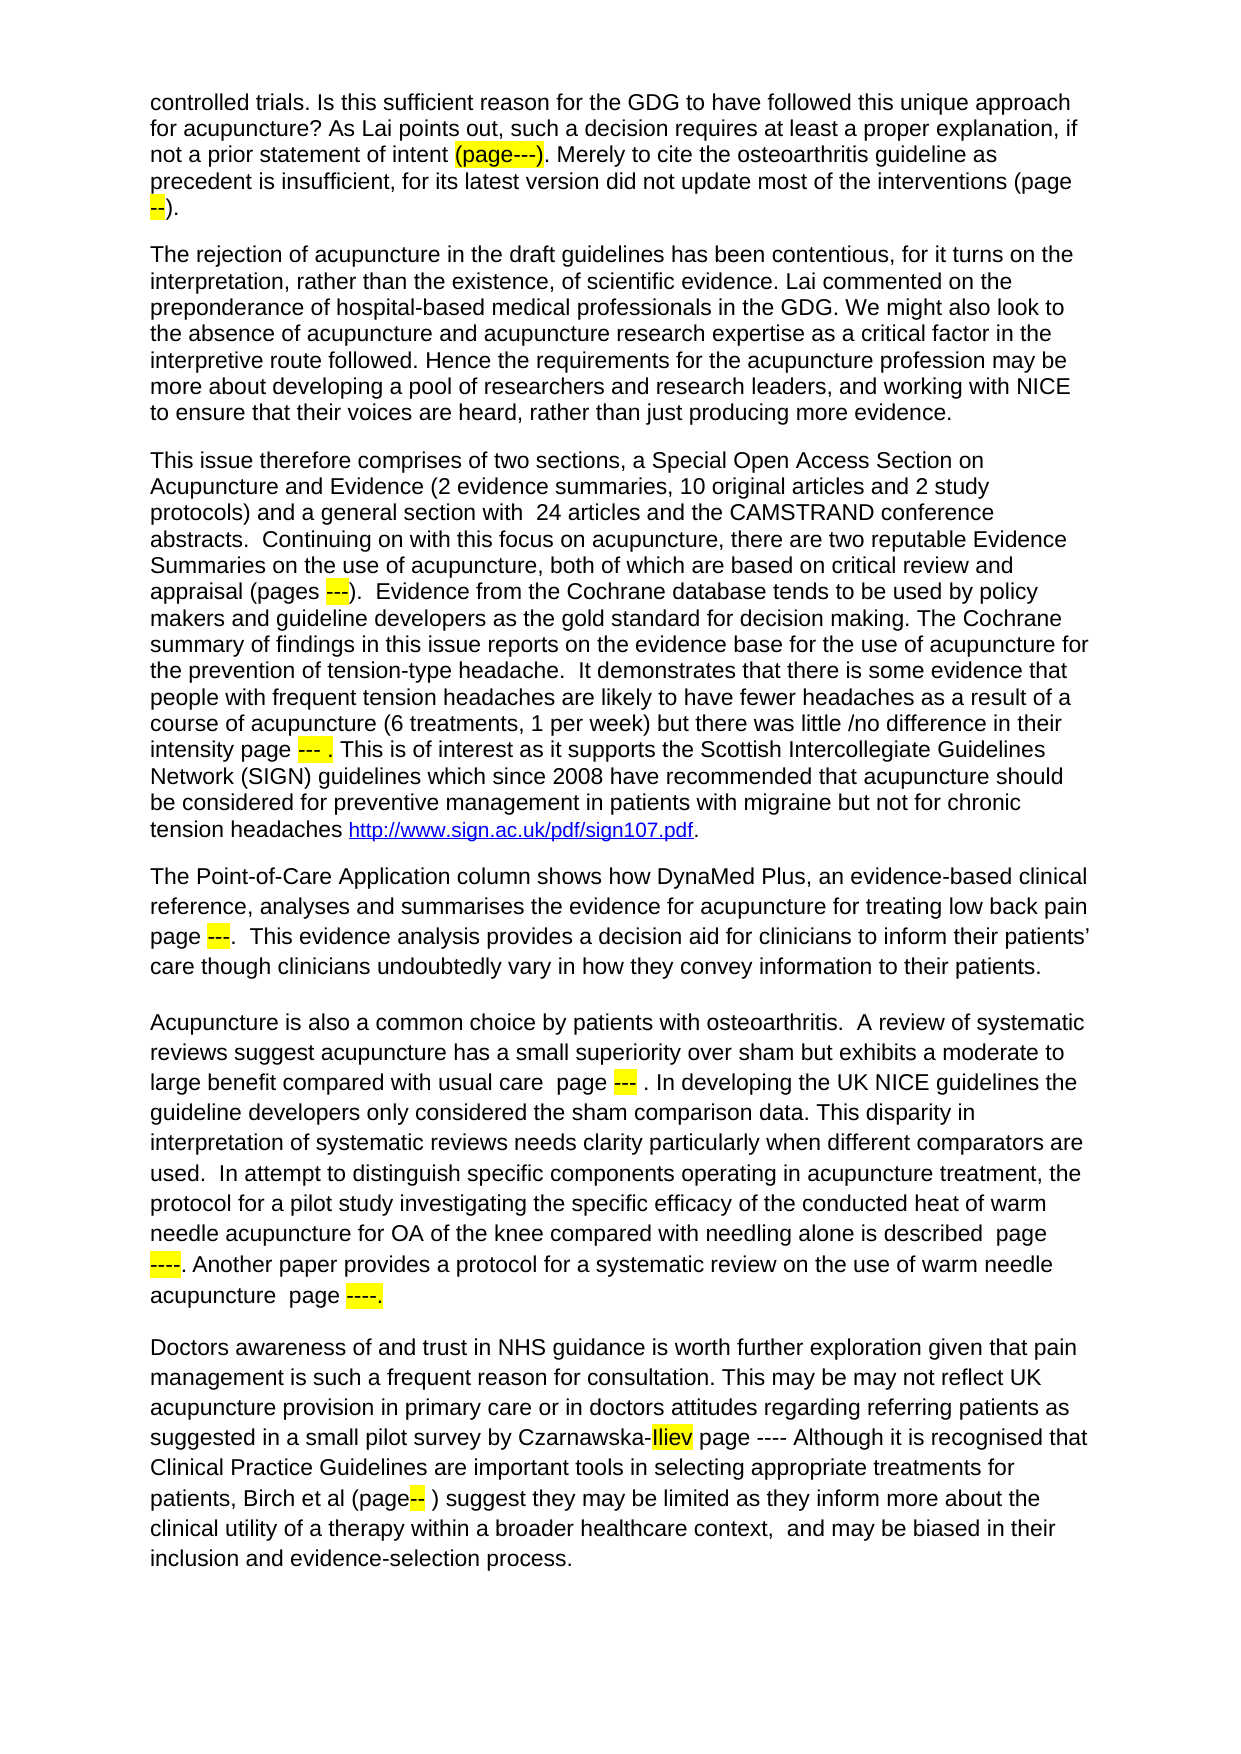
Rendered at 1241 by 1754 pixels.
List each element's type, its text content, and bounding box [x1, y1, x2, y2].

text This issue therefore comprises of two sections, a Special Open Access Section on Acupuncture and Evidence (2 evidence summaries, 10 original articles and 2 study protocols) and a general section with 24 articles and the CAMSTRAND conference abstracts. Continuing on with this focus on acupuncture, there are two reputable Evidence Summaries on the use of acupuncture, both of which are based on critical review and appraisal (pages ---). Evidence from the Cochrane database tends to be used by policy makers and guideline developers as the gold standard for decision making. The Cochrane summary of findings in this issue reports on the evidence base for the use of acupuncture for the prevention of tension-type headache. It demonstrates that there is some evidence that people with frequent tension headaches are likely to have fewer headaches as a result of a course of acupuncture (6 treatments, 1 per week) but there was little /no difference in their intensity page --- . This is of interest as it supports the Scottish Intercollegiate Guidelines Network (SIGN) guidelines which since 2008 have recommended that acupuncture should be considered for preventive management in patients with migraine but not for chronic tension headaches http://www.sign.ac.uk/pdf/sign107.pdf. [150, 447, 1090, 842]
text The rejection of acupuncture in the draft guidelines has been contentious, for it turns on the interpretation, rather than the existence, of scientific evidence. Lai commented on the preponderance of hospital-based medical professionals in the GDG. We might also look to the absence of acupuncture and acupuncture research expertise as a critical factor in the interpretive route followed. Hence the requirements for the acupuncture profession may be more about developing a pool of researchers and research leaders, and working with NICE to ensure that their voices are heard, rather than just producing more evidence. [150, 241, 1090, 426]
text Doctors awareness of and trust in NHS guidance is worth further exploration given that pain management is such a frequent reason for consultation. This may be may not reflect UK acupuncture provision in primary care or in doctors attitudes regarding referring patients as suggested in a small pilot survey by Czarnawska-Iliev page ---- Although it is recognised that Clinical Practice Guidelines are important tools in selecting appropriate treatments for patients, Birch et al (page-- ) suggest they may be limited as they inform more about the clinical utility of a therapy within a broader healthcare context, and may be biased in their inclusion and evidence-selection process. [150, 1333, 1090, 1571]
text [150, 89, 1090, 220]
text The Point-of-Care Application column shows how DynaMed Plus, an evidence-based clinical reference, analyses and summarises the evidence for acupuncture for treating low back pain page ---. This evidence analysis provides a decision aid for clinicians to inform their patients’ care though clinicians undoubtedly vary in how they convey information to their patients. [150, 863, 1090, 980]
text Acupuncture is also a common choice by patients with osteoarthritis. A review of systematic reviews suggest acupuncture has a small superiority over sham but exhibits a moderate to large benefit compared with usual care page --- . In developing the UK NICE guidelines the guideline developers only considered the sham comparison data. This disparity in interpretation of systematic reviews needs clarity particularly when different comparators are used. In attempt to distinguish specific components operating in acupuncture treatment, the protocol for a pilot study investigating the specific efficacy of the conducted heat of warm needle acupuncture for OA of the knee compared with needling alone is described page ----. Another paper provides a protocol for a systematic review on the use of warm needle acupuncture page ----. [150, 1008, 1090, 1309]
